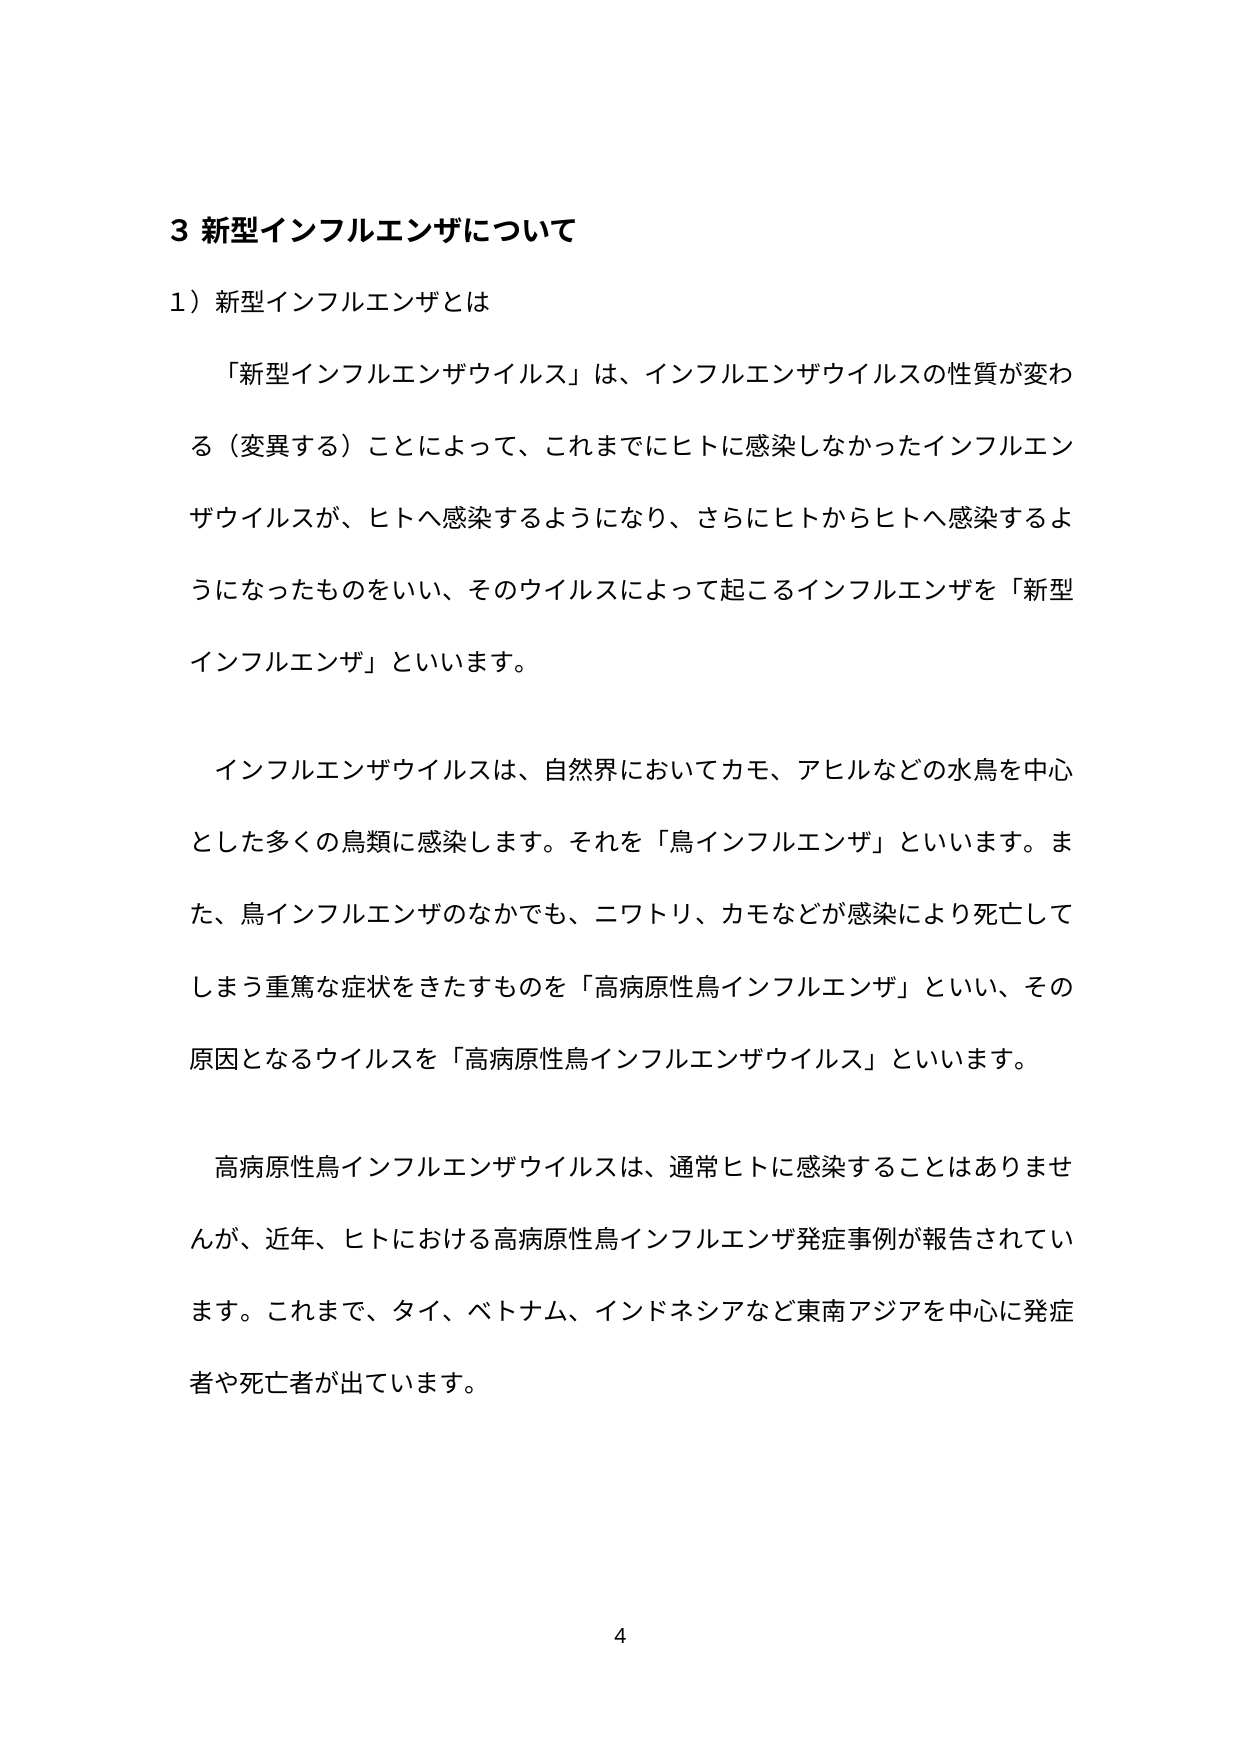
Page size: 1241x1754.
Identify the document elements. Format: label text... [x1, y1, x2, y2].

text インフルエンザウイルスは、自然界においてカモ、アヒルなどの水鳥を中心とした多くの鳥類に感染します。それを「鳥インフルエンザ」といいます。また、鳥インフルエンザのなかでも、ニワトリ、カモなどが感染により死亡してしまう重篤な症状をきたすものを「高病原性鳥インフルエンザ」といい、その原因となるウイルスを「高病原性鳥インフルエンザウイルス」といいます。 [189, 733, 1075, 1093]
text ３ 新型インフルエンザについて [165, 192, 1075, 264]
text 高病原性鳥インフルエンザウイルスは、通常ヒトに感染することはありませんが、近年、ヒトにおける高病原性鳥インフルエンザ発症事例が報告されています。これまで、タイ、ベトナム、インドネシアなど東南アジアを中心に発症者や死亡者が出ています。 [189, 1129, 1075, 1418]
text 「新型インフルエンザウイルス」は、インフルエンザウイルスの性質が変わる（変異する）ことによって、これまでにヒトに感染しなかったインフルエンザウイルスが、ヒトへ感染するようになり、さらにヒトからヒトへ感染するようになったものをいい、そのウイルスによって起こるインフルエンザを「新型インフルエンザ」といいます。 [189, 336, 1075, 697]
text １）新型インフルエンザとは [165, 264, 1075, 336]
